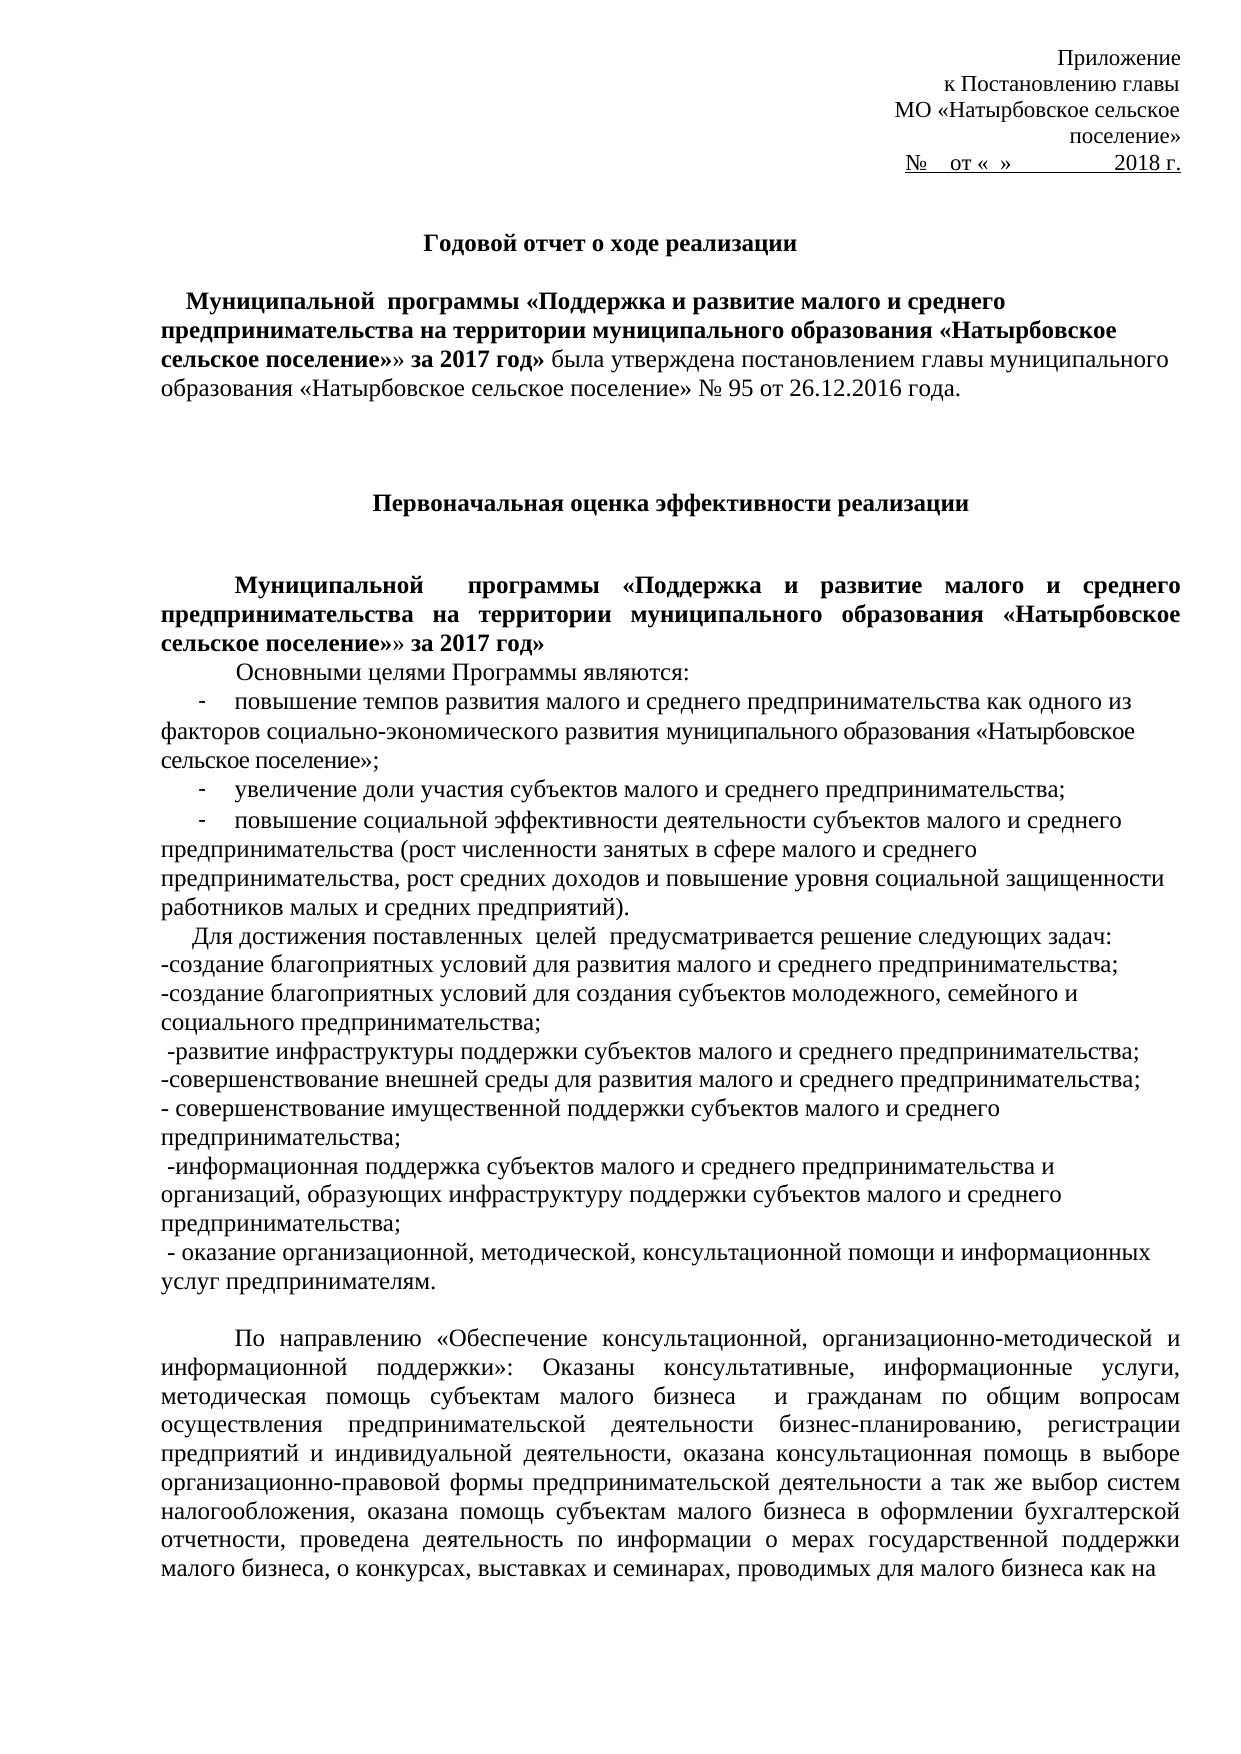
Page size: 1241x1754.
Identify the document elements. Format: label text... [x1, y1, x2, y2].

text По направлению «Обеспечение консультационной, организационно-методической и информационной поддержки»: Оказаны консультативные, информационные услуги, методическая помощь субъектам малого бизнеса и гражданам по общим вопросам осуществления предпринимательской деятельности бизнес-планированию, регистрации предприятий и индивидуальной деятельности, оказана консультационная помощь в выборе организационно-правовой формы предпринимательской деятельности а так же выбор систем налогообложения, оказана помощь субъектам малого бизнеса в оформлении бухгалтерской отчетности, проведена деятельность по информации о мерах государственной поддержки малого бизнеса, о конкурсах, выставках и семинарах, проводимых для малого бизнеса как на [161, 1323, 1181, 1582]
text Первоначальная оценка эффективности реализации [161, 488, 1181, 517]
text -развитие инфраструктуры поддержки субъектов малого и среднего предпринимательства; [161, 1036, 1181, 1064]
text Для достижения поставленных целей предусматривается решение следующих задач: [161, 921, 1181, 949]
text № от « » 2018 г. [161, 149, 1181, 175]
text -создание благоприятных условий для развития малого и среднего предпринимательства; [161, 949, 1181, 978]
text Основными целями Программы являются: [161, 657, 1181, 686]
text к Постановлению главы [161, 70, 1181, 96]
text Муниципальной программы «Поддержка и развитие малого и среднего предпринимательства на территории муниципального образования «Натырбовское сельское поселение»» за 2017 год» [161, 571, 1181, 657]
text -информационная поддержка субъектов малого и среднего предпринимательства и организаций, образующих инфраструктуру поддержки субъектов малого и среднего предпринимательства; [161, 1151, 1181, 1237]
text Муниципальной программы «Поддержка и развитие малого и среднего предпринимательства на территории муниципального образования «Натырбовское сельское поселение»» за 2017 год» была утверждена постановлением главы муниципального образования «Натырбовское сельское поселение» № 95 от 26.12.2016 года. [161, 286, 1181, 401]
text - оказание организационной, методической, консультационной помощи и информационных услуг предпринимателям. [161, 1237, 1181, 1294]
text Годовой отчет о ходе реализации [161, 228, 1181, 257]
text МО «Натырбовское сельское поселение» [161, 96, 1181, 149]
text Приложение [161, 43, 1181, 70]
text -создание благоприятных условий для создания субъектов молодежного, семейного и социального предпринимательства; [161, 978, 1181, 1036]
text - совершенствование имущественной поддержки субъектов малого и среднего предпринимательства; [161, 1093, 1181, 1151]
list повышение темпов развития малого и среднего предпринимательства как одного из факторов социально-экономического развития муниципального образования «Натырбовское сельское поселение»; [161, 686, 1181, 773]
list повышение социальной эффективности деятельности субъектов малого и среднего предпринимательства (рост численности занятых в сфере малого и среднего предпринимательства, рост средних доходов и повышение уровня социальной защищенности работников малых и средних предприятий). [161, 804, 1181, 921]
text -совершенствование внешней среды для развития малого и среднего предпринимательства; [161, 1064, 1181, 1093]
list увеличение доли участия субъектов малого и среднего предпринимательства; [161, 773, 1181, 804]
